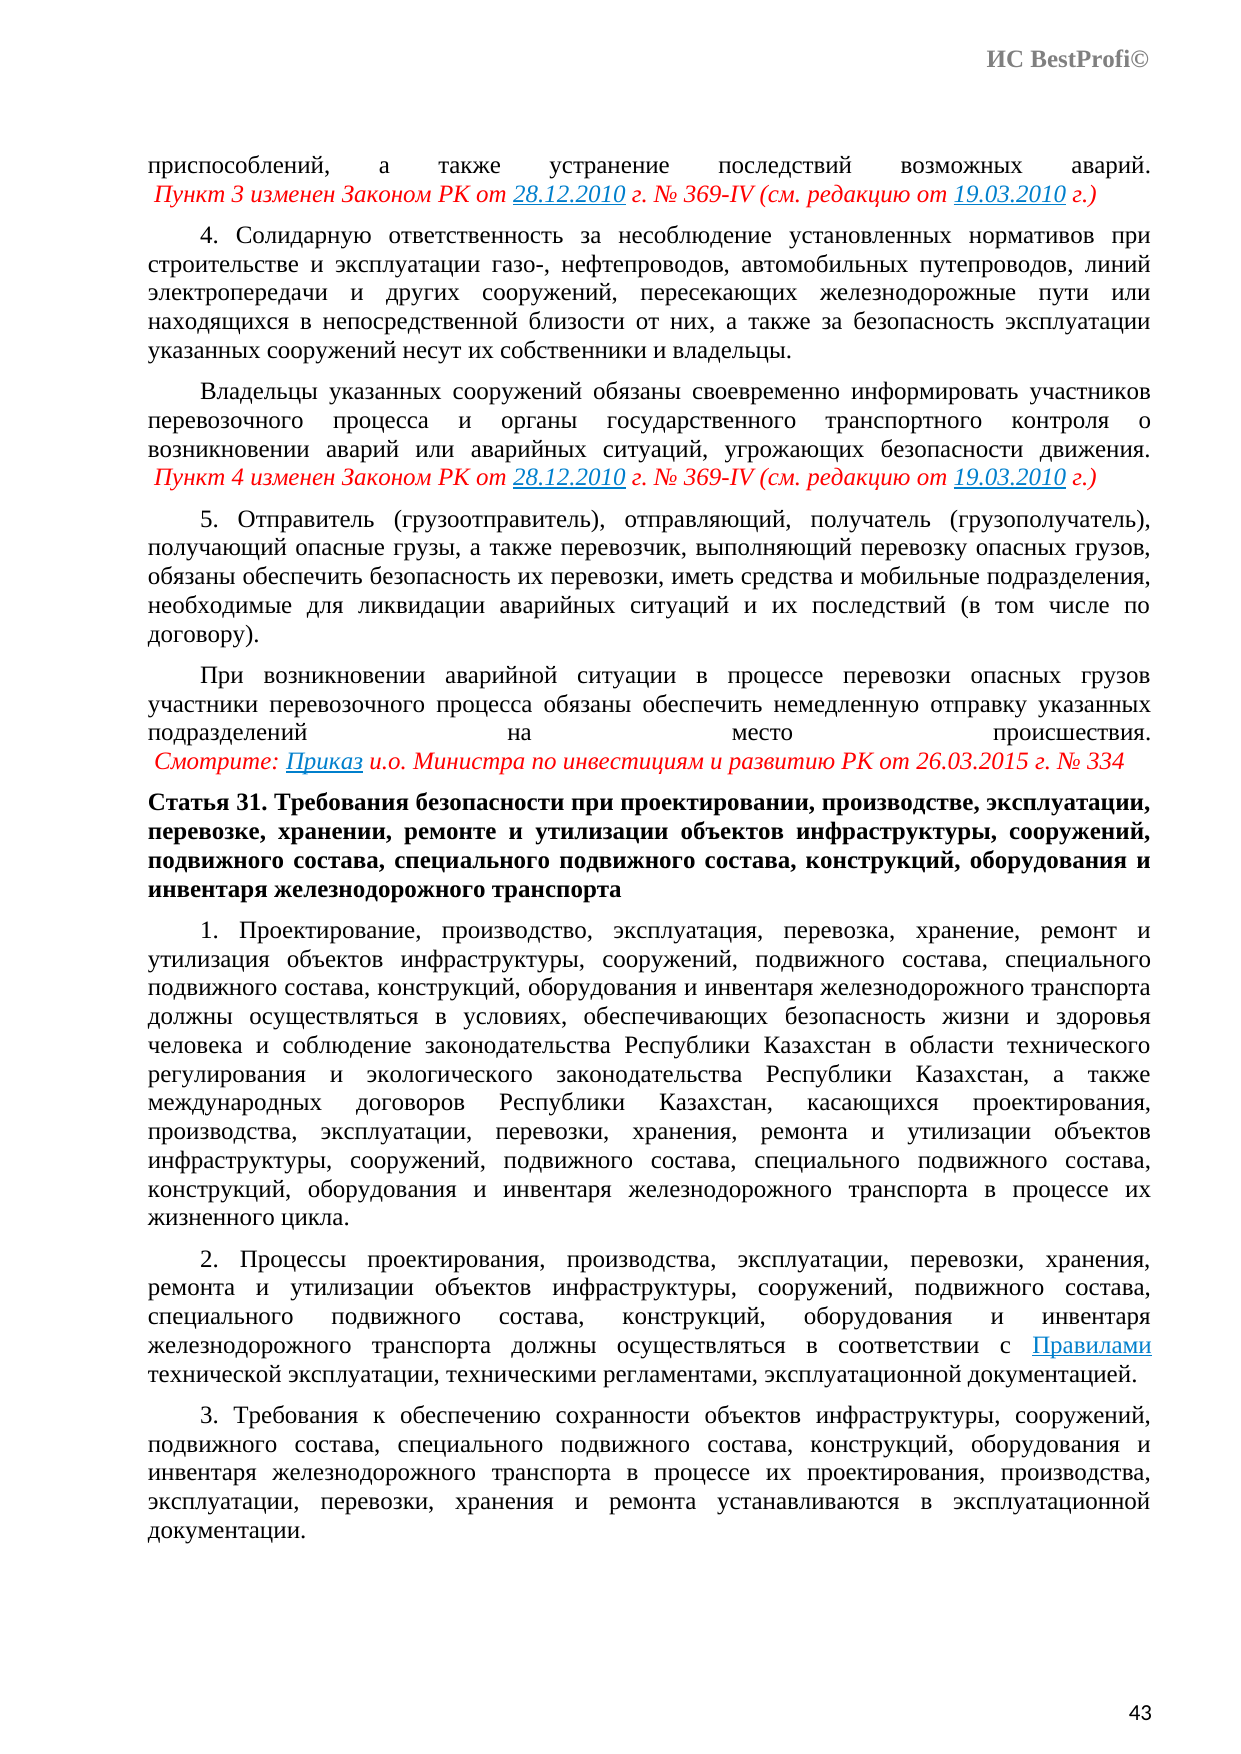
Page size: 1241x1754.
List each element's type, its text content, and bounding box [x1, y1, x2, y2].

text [148, 150, 1152, 207]
text 2. Процессы проектирования, производства, эксплуатации, перевозки, хранения, ремонта и утилизации объектов инфраструктуры, сооружений, подвижного состава, специального подвижного состава, конструкций, оборудования и инвентаря железнодорожного транспорта должны осуществляться в соответствии с Правилами технической эксплуатации, техническими регламентами, эксплуатационной документацией. [148, 1244, 1152, 1387]
text Владельцы указанных сооружений обязаны своевременно информировать участников перевозочного процесса и органы государственного транспортного контроля о возникновении аварий или аварийных ситуаций, угрожающих безопасности движения. Пункт 4 изменен Законом РК от 28.12.2010 г. № 369-IV (см. редакцию от 19.03.2010 г.) [148, 376, 1152, 491]
text 1. Проектирование, производство, эксплуатация, перевозка, хранение, ремонт и утилизация объектов инфраструктуры, сооружений, подвижного состава, специального подвижного состава, конструкций, оборудования и инвентаря железнодорожного транспорта должны осуществляться в условиях, обеспечивающих безопасность жизни и здоровья человека и соблюдение законодательства Республики Казахстан в области технического регулирования и экологического законодательства Республики Казахстан, а также международных договоров Республики Казахстан, касающихся проектирования, производства, эксплуатации, перевозки, хранения, ремонта и утилизации объектов инфраструктуры, сооружений, подвижного состава, специального подвижного состава, конструкций, оборудования и инвентаря железнодорожного транспорта в процессе их жизненного цикла. [148, 915, 1152, 1231]
text 5. Отправитель (грузоотправитель), отправляющий, получатель (грузополучатель), получающий опасные грузы, а также перевозчик, выполняющий перевозку опасных грузов, обязаны обеспечить безопасность их перевозки, иметь средства и мобильные подразделения, необходимые для ликвидации аварийных ситуаций и их последствий (в том числе по договору). [148, 504, 1152, 647]
text 3. Требования к обеспечению сохранности объектов инфраструктуры, сооружений, подвижного состава, специального подвижного состава, конструкций, оборудования и инвентаря железнодорожного транспорта в процессе их проектирования, производства, эксплуатации, перевозки, хранения и ремонта устанавливаются в эксплуатационной документации. [148, 1400, 1152, 1544]
text 4. Солидарную ответственность за несоблюдение установленных нормативов при строительстве и эксплуатации газо-, нефтепроводов, автомобильных путепроводов, линий электропередачи и других сооружений, пересекающих железнодорожные пути или находящихся в непосредственной близости от них, а также за безопасность эксплуатации указанных сооружений несут их собственники и владельцы. [148, 220, 1152, 364]
text Статья 31. Требования безопасности при проектировании, производстве, эксплуатации, перевозке, хранении, ремонте и утилизации объектов инфраструктуры, сооружений, подвижного состава, специального подвижного состава, конструкций, оборудования и инвентаря железнодорожного транспорта [148, 787, 1152, 902]
text При возникновении аварийной ситуации в процессе перевозки опасных грузов участники перевозочного процесса обязаны обеспечить немедленную отправку указанных подразделений на место происшествия. Смотрите: Приказ и.о. Министра по инвестициям и развитию РК от 26.03.2015 г. № 334 [148, 660, 1152, 775]
